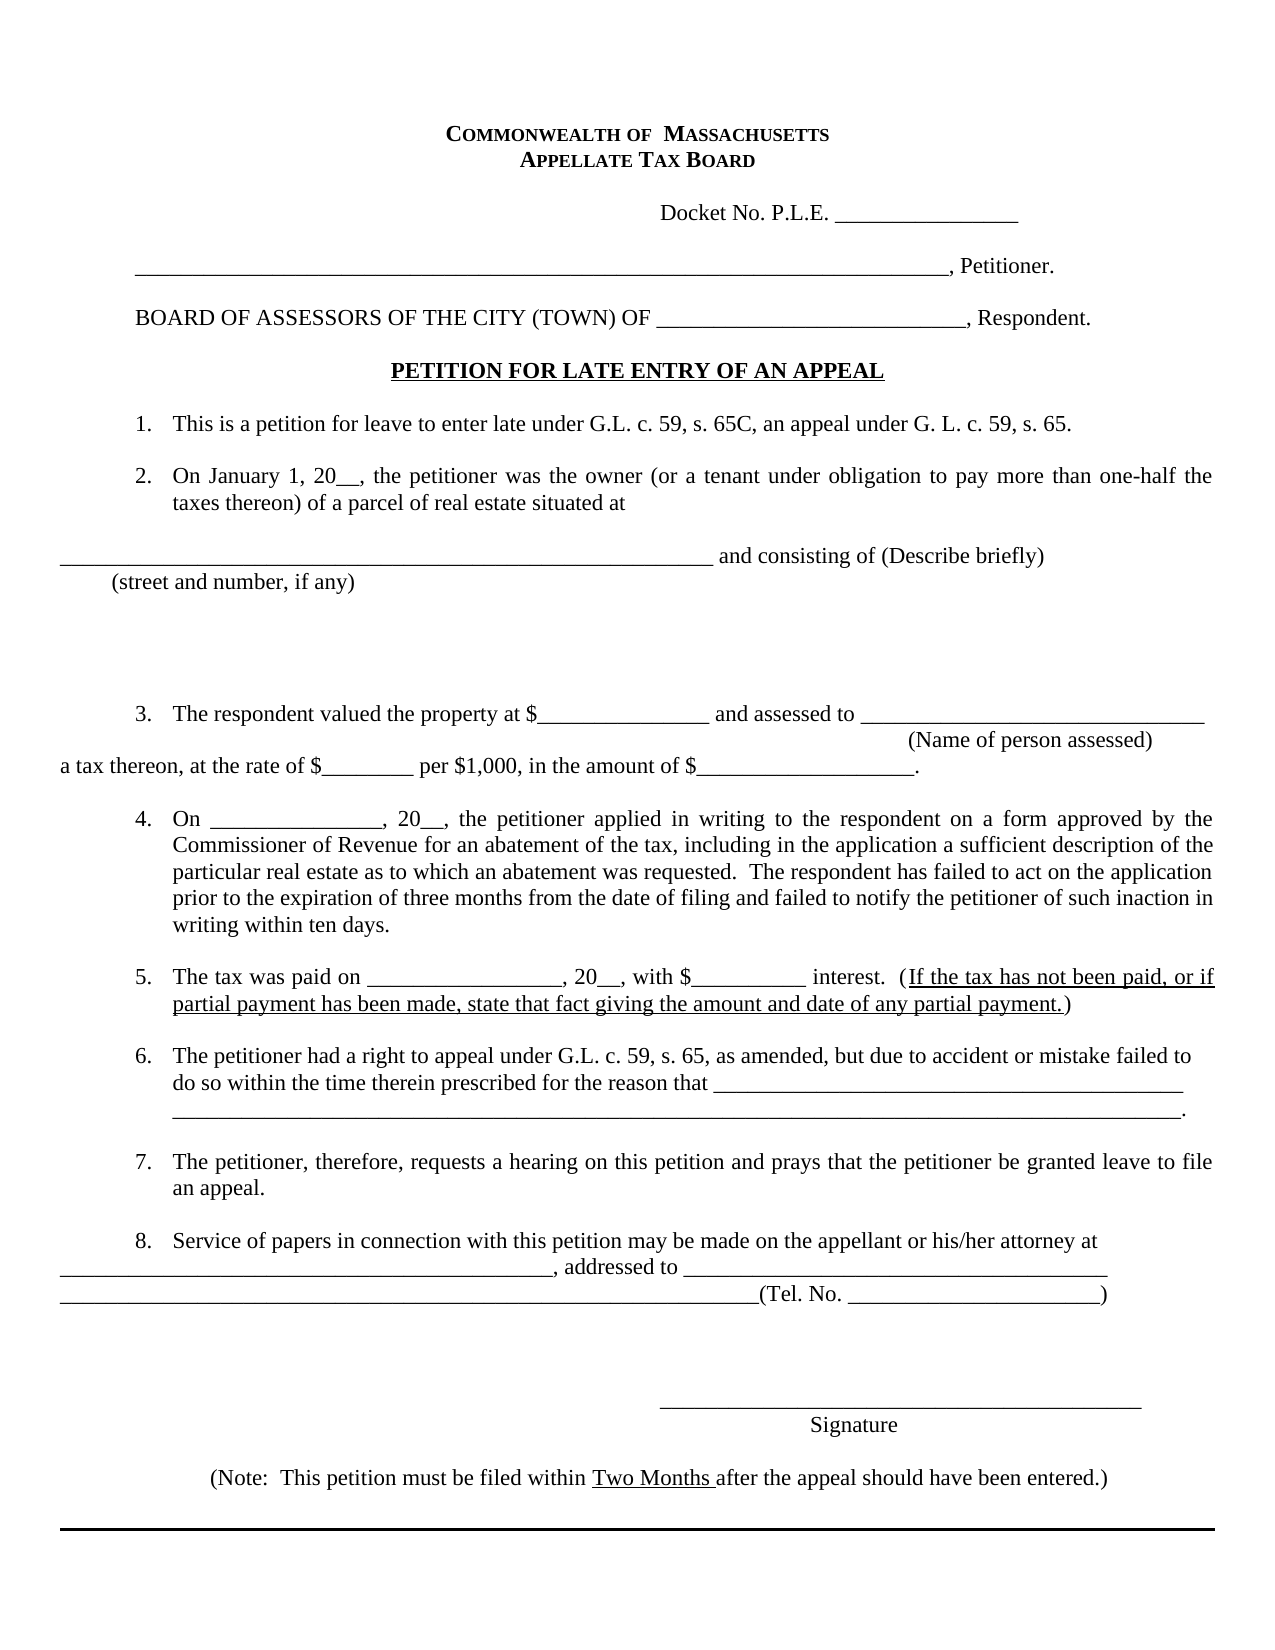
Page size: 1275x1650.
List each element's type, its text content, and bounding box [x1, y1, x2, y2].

text PETITION FOR LATE ENTRY OF AN APPEAL [60, 357, 1215, 383]
list The respondent valued the property at $_______________ and assessed to ______________________________ [135, 700, 1215, 726]
list The tax was paid on _________________, 20__, with $__________ interest. (If the tax has not been paid, or if partial payment has been made, state that fact giving the amount and date of any partial payment.) [135, 963, 1215, 1016]
text _________________________________________________________ and consisting of (Describe briefly) [60, 542, 1215, 568]
list Service of papers in connection with this petition may be made on the appellant or his/her attorney at [135, 1227, 1215, 1253]
list The petitioner had a right to appeal under G.L. c. 59, s. 65, as amended, but due to accident or mistake failed to do so within the time therein prescribed for the reason that _________________________________________ ________________________________________________________________________________________. [135, 1042, 1215, 1121]
text __________________________________________ [60, 1385, 1215, 1411]
text (Name of person assessed) [60, 726, 1215, 752]
list On _______________, 20__, the petitioner applied in writing to the respondent on a form approved by the Commissioner of Revenue for an abatement of the tax, including in the application a sufficient description of the particular real estate as to which an abatement was requested. The respondent has failed to act on the application prior to the expiration of three months from the date of filing and failed to notify the petitioner of such inaction in writing within ten days. [135, 805, 1215, 937]
text (street and number, if any) [60, 568, 1215, 594]
text Docket No. P.L.E. ________________ [60, 199, 1215, 225]
text (Note: This petition must be filed within Two Months after the appeal should have been entered.) [60, 1464, 1215, 1528]
text a tax thereon, at the rate of $________ per $1,000, in the amount of $___________________. [60, 752, 1215, 779]
list On January 1, 20__, the petitioner was the owner (or a tenant under obligation to pay more than one-half the taxes thereon) of a parcel of real estate situated at [135, 463, 1215, 515]
text BOARD OF ASSESSORS OF THE CITY (TOWN) OF ___________________________, Respondent. [60, 304, 1215, 331]
text _______________________________________________________________________, Petitioner. [60, 252, 1215, 278]
list This is a petition for leave to enter late under G.L. c. 59, s. 65C, an appeal under G. L. c. 59, s. 65. [135, 410, 1215, 436]
text Signature [60, 1411, 1215, 1438]
list The petitioner, therefore, requests a hearing on this petition and prays that the petitioner be granted leave to file an appeal. [135, 1148, 1215, 1201]
text _____________________________________________________________(Tel. No. ______________________) [60, 1279, 1215, 1306]
text Appellate Tax Board [60, 146, 1215, 173]
text ___________________________________________, addressed to _____________________________________ [60, 1253, 1215, 1279]
